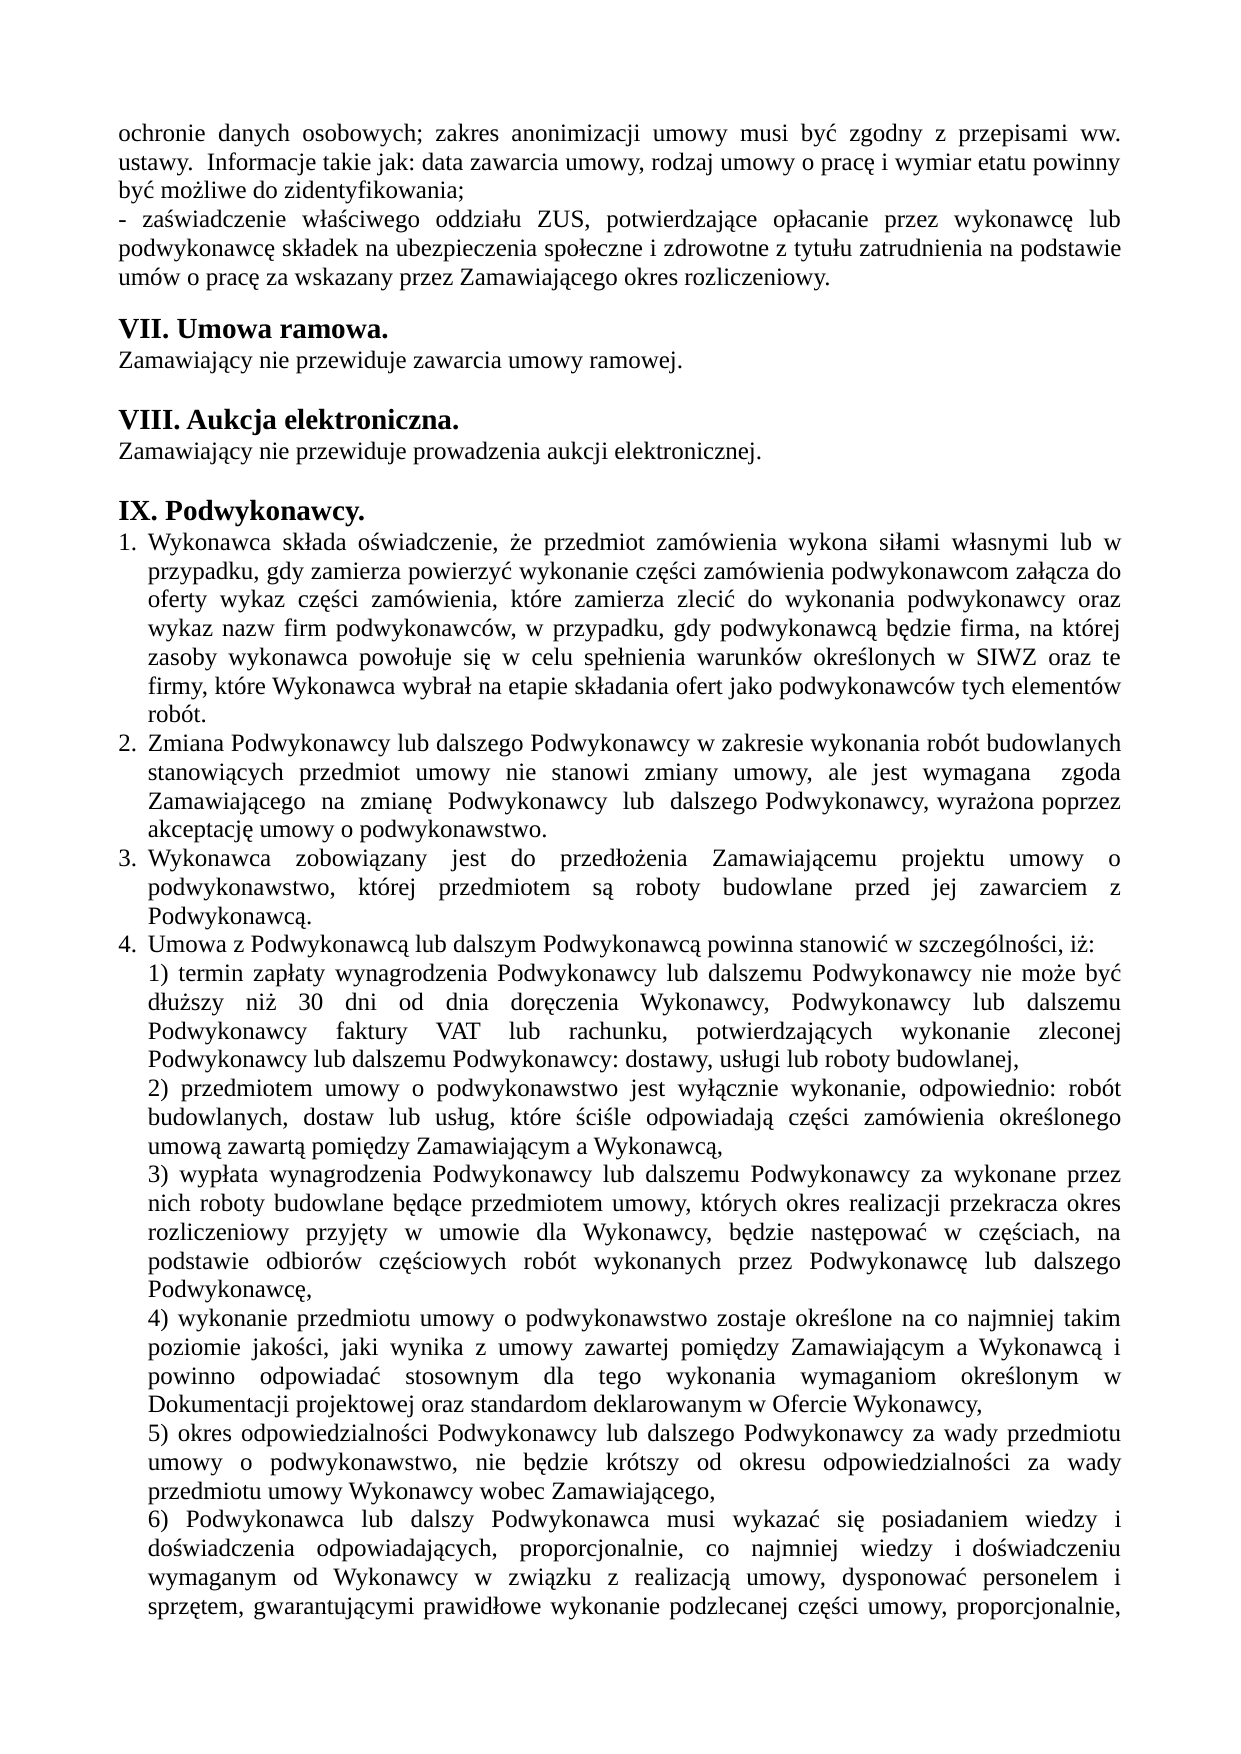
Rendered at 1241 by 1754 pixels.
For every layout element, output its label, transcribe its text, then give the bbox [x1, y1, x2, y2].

list Wykonawca składa oświadczenie, że przedmiot zamówienia wykona siłami własnymi lub w przypadku, gdy zamierza powierzyć wykonanie części zamówienia podwykonawcom załącza do oferty wykaz części zamówienia, które zamierza zlecić do wykonania podwykonawcy oraz wykaz nazw firm podwykonawców, w przypadku, gdy podwykonawcą będzie firma, na której zasoby wykonawca powołuje się w celu spełnienia warunków określonych w SIWZ oraz te firmy, które Wykonawca wybrał na etapie składania ofert jako podwykonawców tych elementów robót. [118, 527, 1122, 728]
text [148, 1504, 1122, 1619]
text 2) przedmiotem umowy o podwykonawstwo jest wyłącznie wykonanie, odpowiednio: robót budowlanych, dostaw lub usług, które ściśle odpowiadają części zamówienia określonego umową zawartą pomiędzy Zamawiającym a Wykonawcą, [148, 1073, 1122, 1159]
list Umowa z Podwykonawcą lub dalszym Podwykonawcą powinna stanowić w szczególności, iż: [118, 929, 1122, 958]
text 4) wykonanie przedmiotu umowy o podwykonawstwo zostaje określone na co najmniej takim poziomie jakości, jaki wynika z umowy zawartej pomiędzy Zamawiającym a Wykonawcą i powinno odpowiadać stosownym dla tego wykonania wymaganiom określonym w Dokumentacji projektowej oraz standardom deklarowanym w Ofercie Wykonawcy, [148, 1303, 1122, 1418]
list Wykonawca zobowiązany jest do przedłożenia Zamawiającemu projektu umowy o podwykonawstwo, której przedmiotem są roboty budowlane przed jej zawarciem z Podwykonawcą. [118, 843, 1122, 929]
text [118, 118, 1122, 204]
text IX. Podwykonawcy. [118, 493, 1122, 527]
text 5) okres odpowiedzialności Podwykonawcy lub dalszego Podwykonawcy za wady przedmiotu umowy o podwykonawstwo, nie będzie krótszy od okresu odpowiedzialności za wady przedmiotu umowy Wykonawcy wobec Zamawiającego, [148, 1418, 1122, 1504]
text 3) wypłata wynagrodzenia Podwykonawcy lub dalszemu Podwykonawcy za wykonane przez nich roboty budowlane będące przedmiotem umowy, których okres realizacji przekracza okres rozliczeniowy przyjęty w umowie dla Wykonawcy, będzie następować w częściach, na podstawie odbiorów częściowych robót wykonanych przez Podwykonawcę lub dalszego Podwykonawcę, [148, 1159, 1122, 1303]
list - zaświadczenie właściwego oddziału ZUS, potwierdzające opłacanie przez wykonawcę lub podwykonawcę składek na ubezpieczenia społeczne i zdrowotne z tytułu zatrudnienia na podstawie umów o pracę za wskazany przez Zamawiającego okres rozliczeniowy. [118, 204, 1122, 291]
text VIII. Aukcja elektroniczna. [59, 402, 1152, 436]
text 1) termin zapłaty wynagrodzenia Podwykonawcy lub dalszemu Podwykonawcy nie może być dłuższy niż 30 dni od dnia doręczenia Wykonawcy, Podwykonawcy lub dalszemu Podwykonawcy faktury VAT lub rachunku, potwierdzających wykonanie zleconej Podwykonawcy lub dalszemu Podwykonawcy: dostawy, usługi lub roboty budowlanej, [148, 958, 1122, 1073]
text VII. Umowa ramowa. [59, 311, 1152, 345]
text Zamawiający nie przewiduje prowadzenia aukcji elektronicznej. [59, 436, 1152, 465]
list Zmiana Podwykonawcy lub dalszego Podwykonawcy w zakresie wykonania robót budowlanych stanowiących przedmiot umowy nie stanowi zmiany umowy, ale jest wymagana zgoda Zamawiającego na zmianę Podwykonawcy lub dalszego Podwykonawcy, wyrażona poprzez akceptację umowy o podwykonawstwo. [118, 728, 1122, 843]
text Zamawiający nie przewiduje zawarcia umowy ramowej. [59, 345, 1152, 374]
